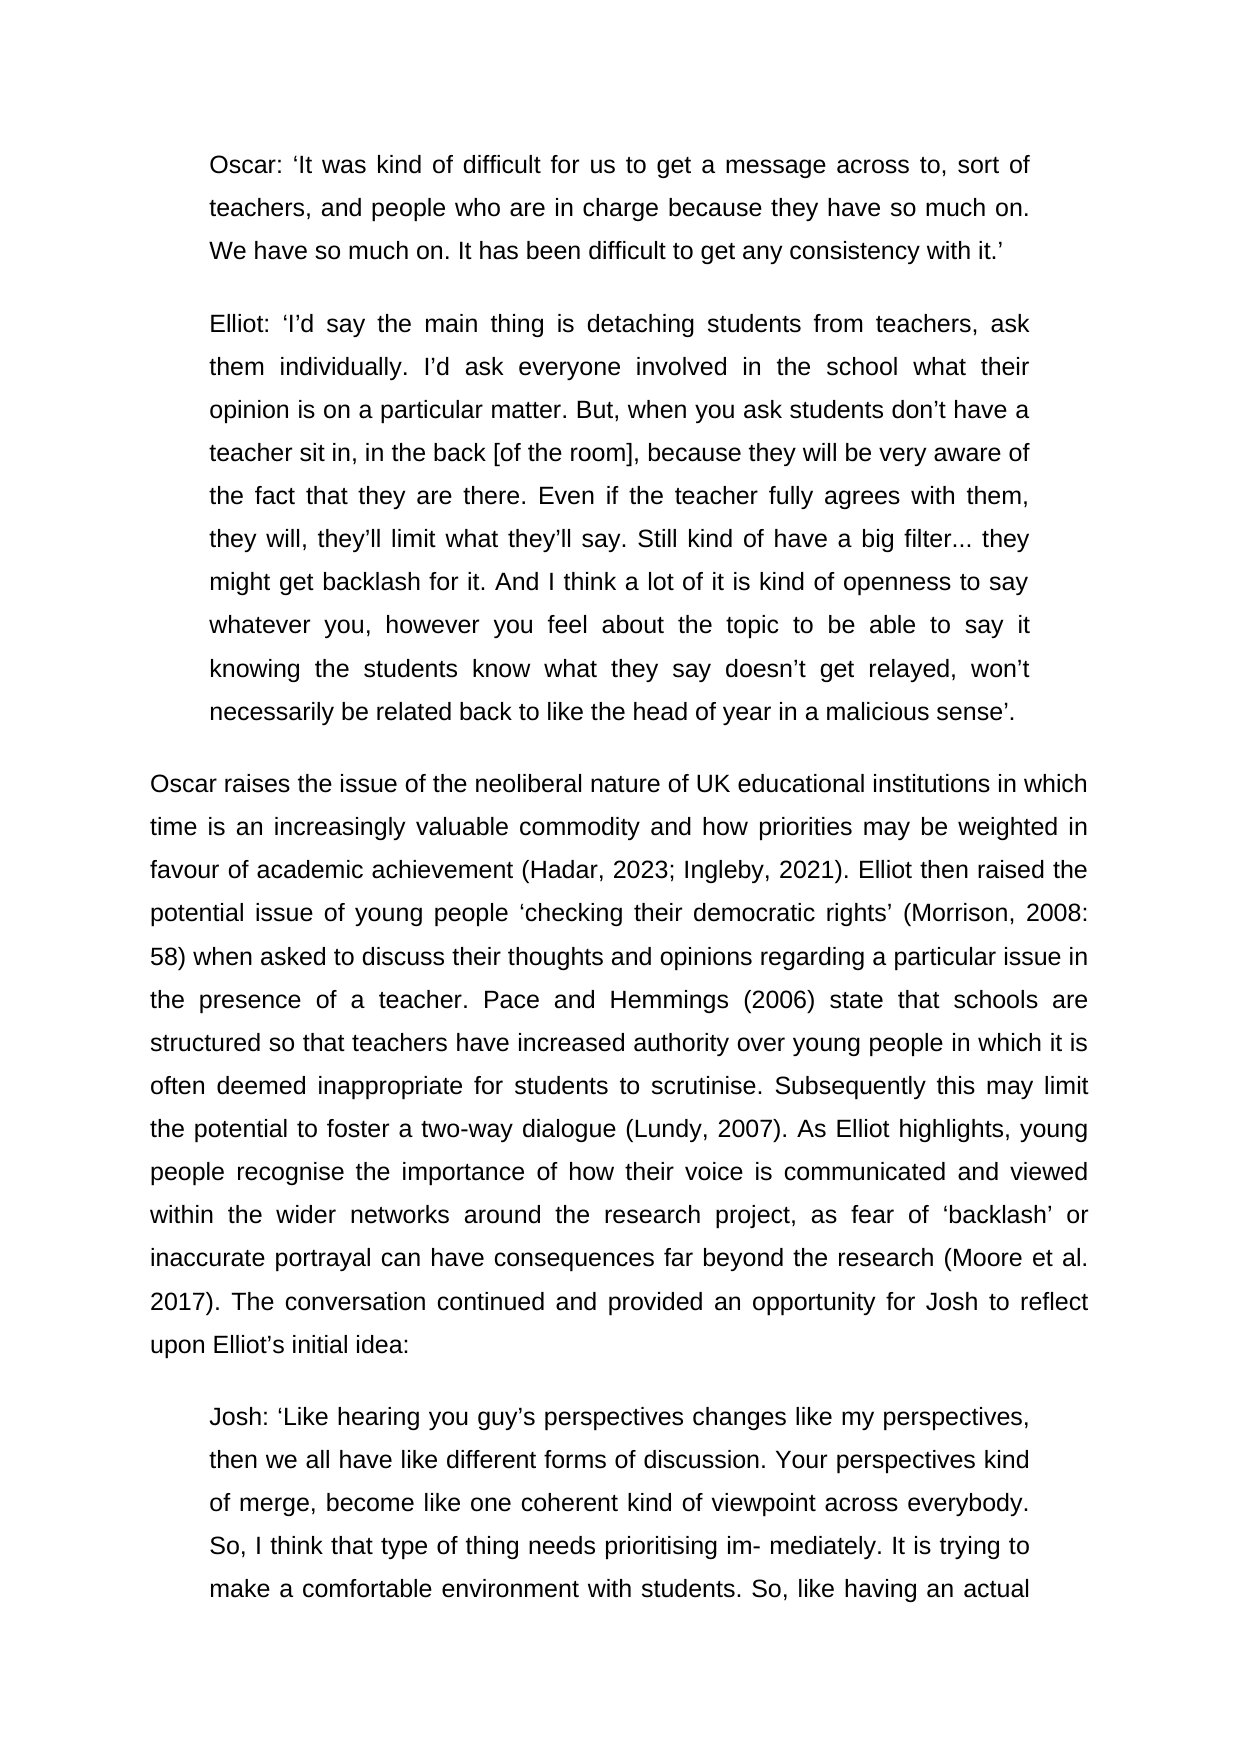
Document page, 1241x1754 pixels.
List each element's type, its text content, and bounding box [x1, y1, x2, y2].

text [209, 1402, 1031, 1603]
text Elliot: ‘I’d say the main thing is detaching students from teachers, ask them individually. I’d ask everyone involved in the school what their opinion is on a particular matter. But, when you ask students don’t have a teacher sit in, in the back [of the room], because they will be very aware of the fact that they are there. Even if the teacher fully agrees with them, they will, they’ll limit what they’ll say. Still kind of have a big filter... they might get backlash for it. And I think a lot of it is kind of openness to say whatever you, however you feel about the topic to be able to say it knowing the students know what they say doesn’t get relayed, won’t necessarily be related back to like the head of year in a malicious sense’. [209, 308, 1031, 725]
text Oscar raises the issue of the neoliberal nature of UK educational institutions in which time is an increasingly valuable commodity and how priorities may be weighted in favour of academic achievement (Hadar, 2023; Ingleby, 2021). Elliot then raised the potential issue of young people ‘checking their democratic rights’ (Morrison, 2008: 58) when asked to discuss their thoughts and opinions regarding a particular issue in the presence of a teacher. Pace and Hemmings (2006) state that schools are structured so that teachers have increased authority over young people in which it is often deemed inappropriate for students to scrutinise. Subsequently this may limit the potential to foster a two-way dialogue (Lundy, 2007). As Elliot highlights, young people recognise the importance of how their voice is communicated and viewed within the wider networks around the research project, as fear of ‘backlash’ or inaccurate portrayal can have consequences far beyond the research (Moore et al. 2017). The conversation continued and provided an opportunity for Josh to reflect upon Elliot’s initial idea: [150, 769, 1090, 1358]
text Oscar: ‘It was kind of difficult for us to get a message across to, sort of teachers, and people who are in charge because they have so much on. We have so much on. It has been difficult to get any consistency with it.’ [209, 150, 1031, 265]
